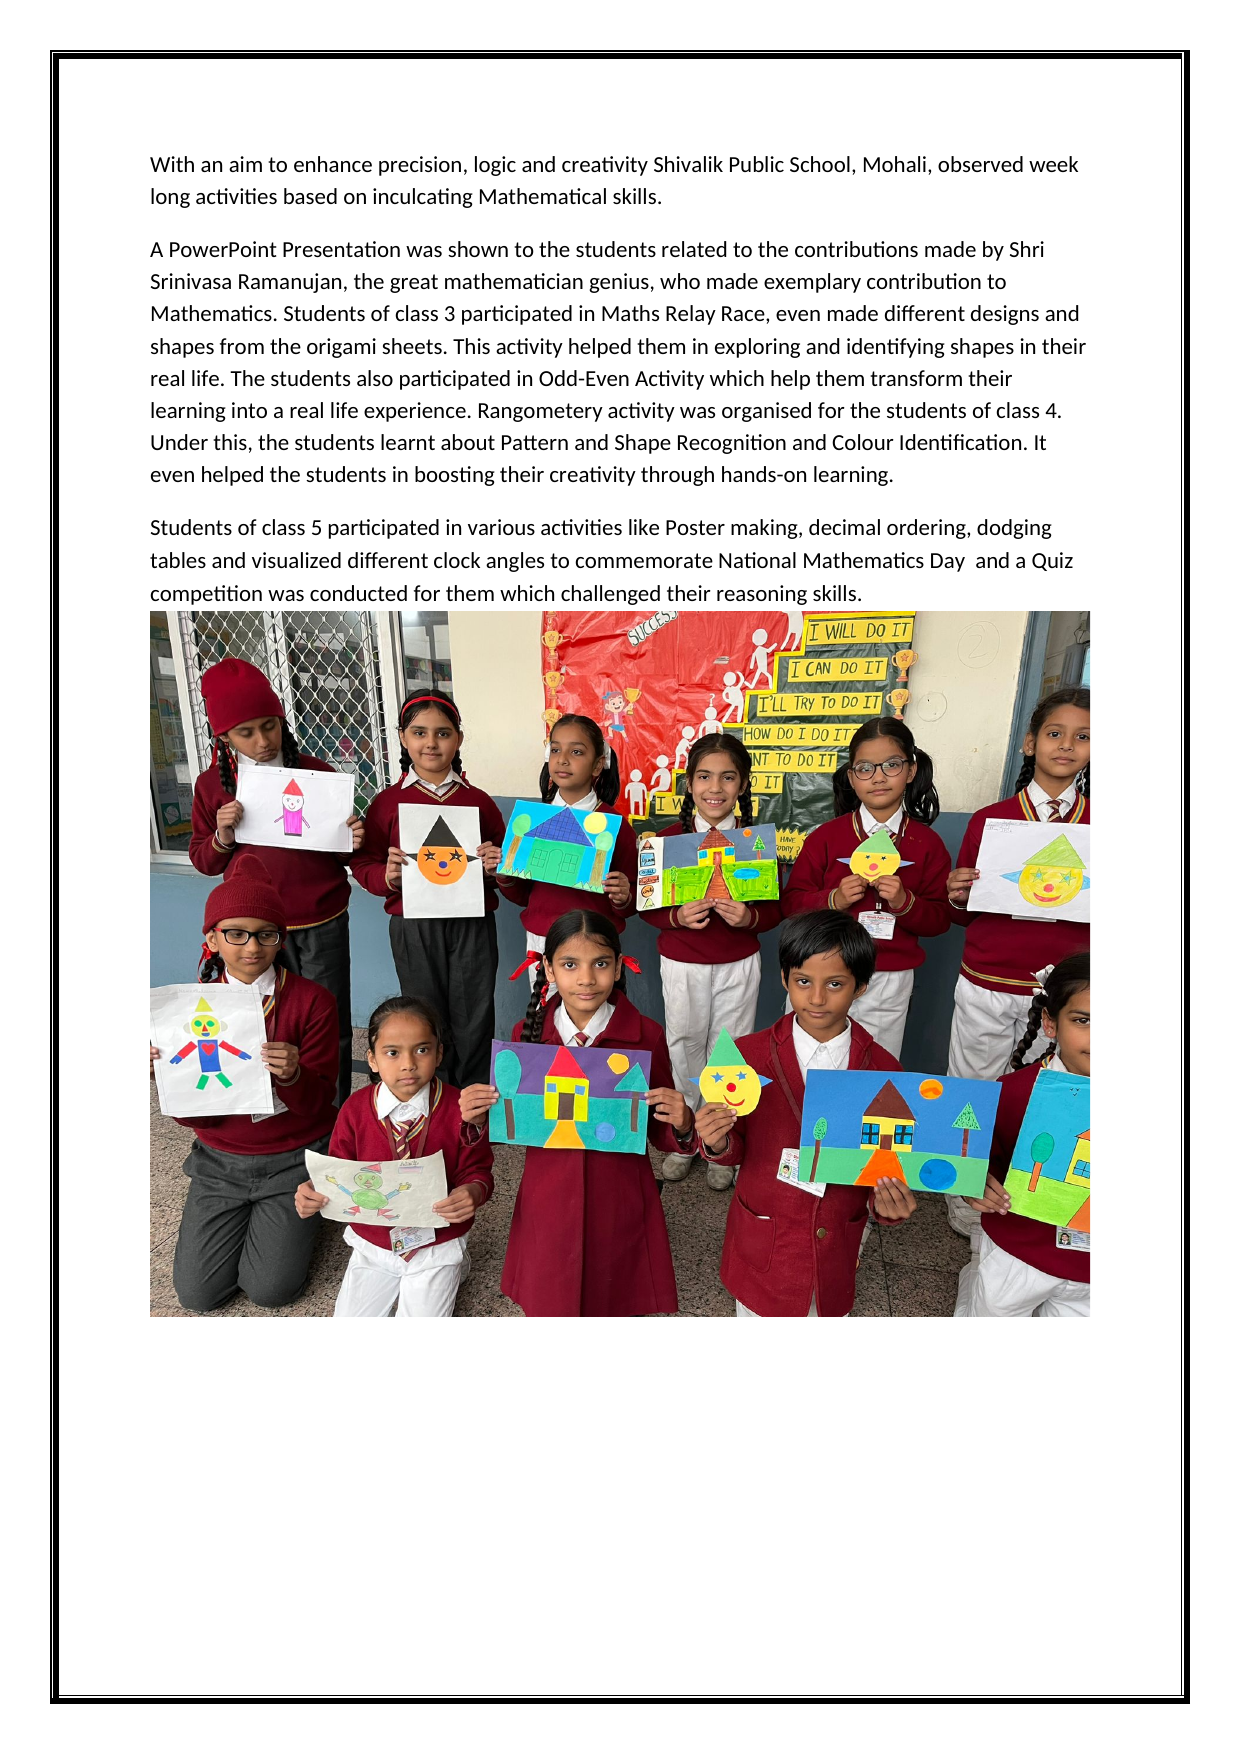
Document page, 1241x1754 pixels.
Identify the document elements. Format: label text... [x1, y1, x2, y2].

text A PowerPoint Presentation was shown to the students related to the contributions made by Shri Srinivasa Ramanujan, the great mathematician genius, who made exemplary contribution to Mathematics. Students of class 3 participated in Maths Relay Race, even made different designs and shapes from the origami sheets. This activity helped them in exploring and identifying shapes in their real life. The students also participated in Odd-Even Activity which help them transform their learning into a real life experience. Rangometery activity was organised for the students of class 4. Under this, the students learnt about Pattern and Shape Recognition and Colour Identification. It even helped the students in boosting their creativity through hands-on learning. [150, 235, 1090, 488]
picture [150, 611, 1091, 1317]
text With an aim to enhance precision, logic and creativity Shivalik Public School, Mohali, observed week long activities based on inculcating Mathematical skills. [150, 150, 1090, 210]
text Students of class 5 participated in various activities like Poster making, decimal ordering, dodging tables and visualized different clock angles to commemorate National Mathematics Day and a Quiz competition was conducted for them which challenged their reasoning skills. [150, 513, 1090, 611]
